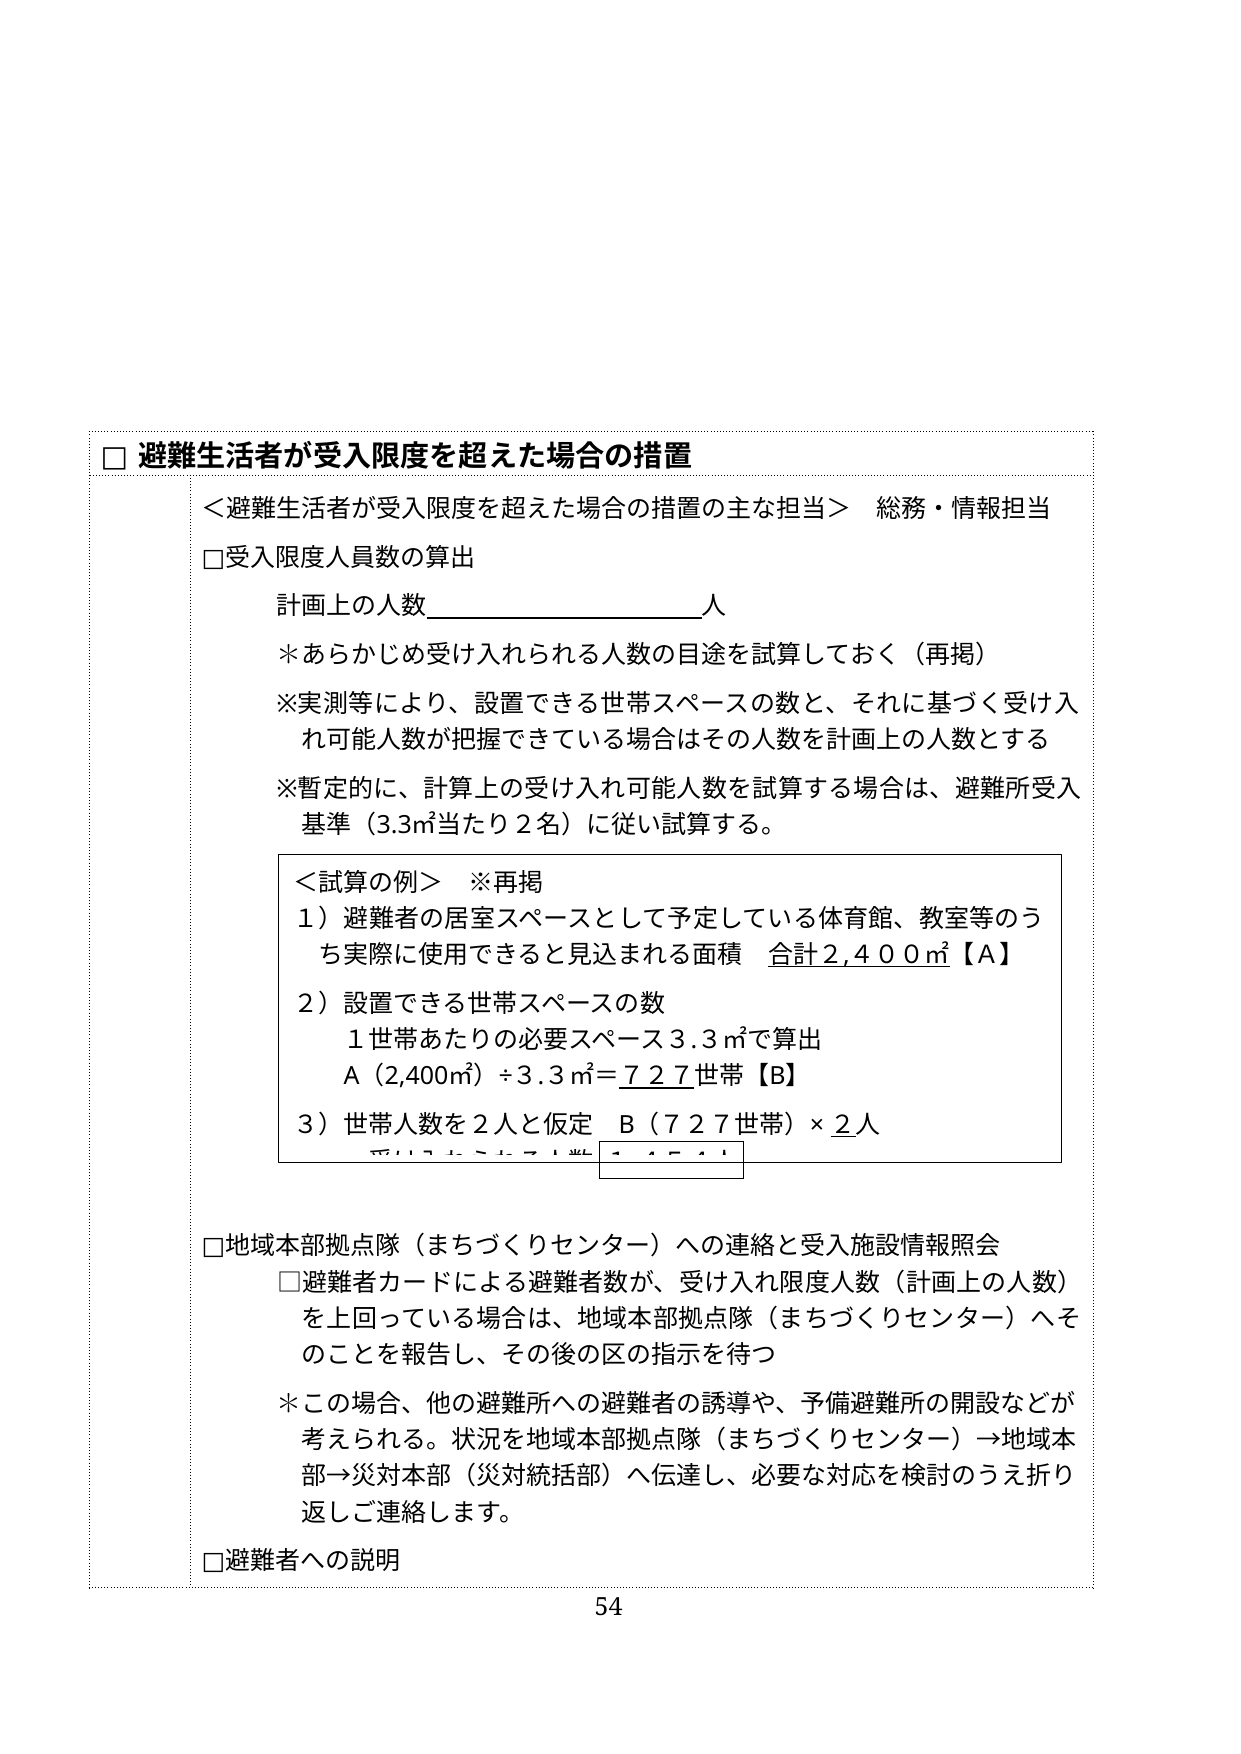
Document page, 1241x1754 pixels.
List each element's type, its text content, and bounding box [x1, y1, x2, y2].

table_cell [190, 475, 1093, 1587]
table_header 避難生活者が受入限度を超えた場合の措置 [89, 431, 1093, 475]
table_cell [89, 475, 190, 1587]
